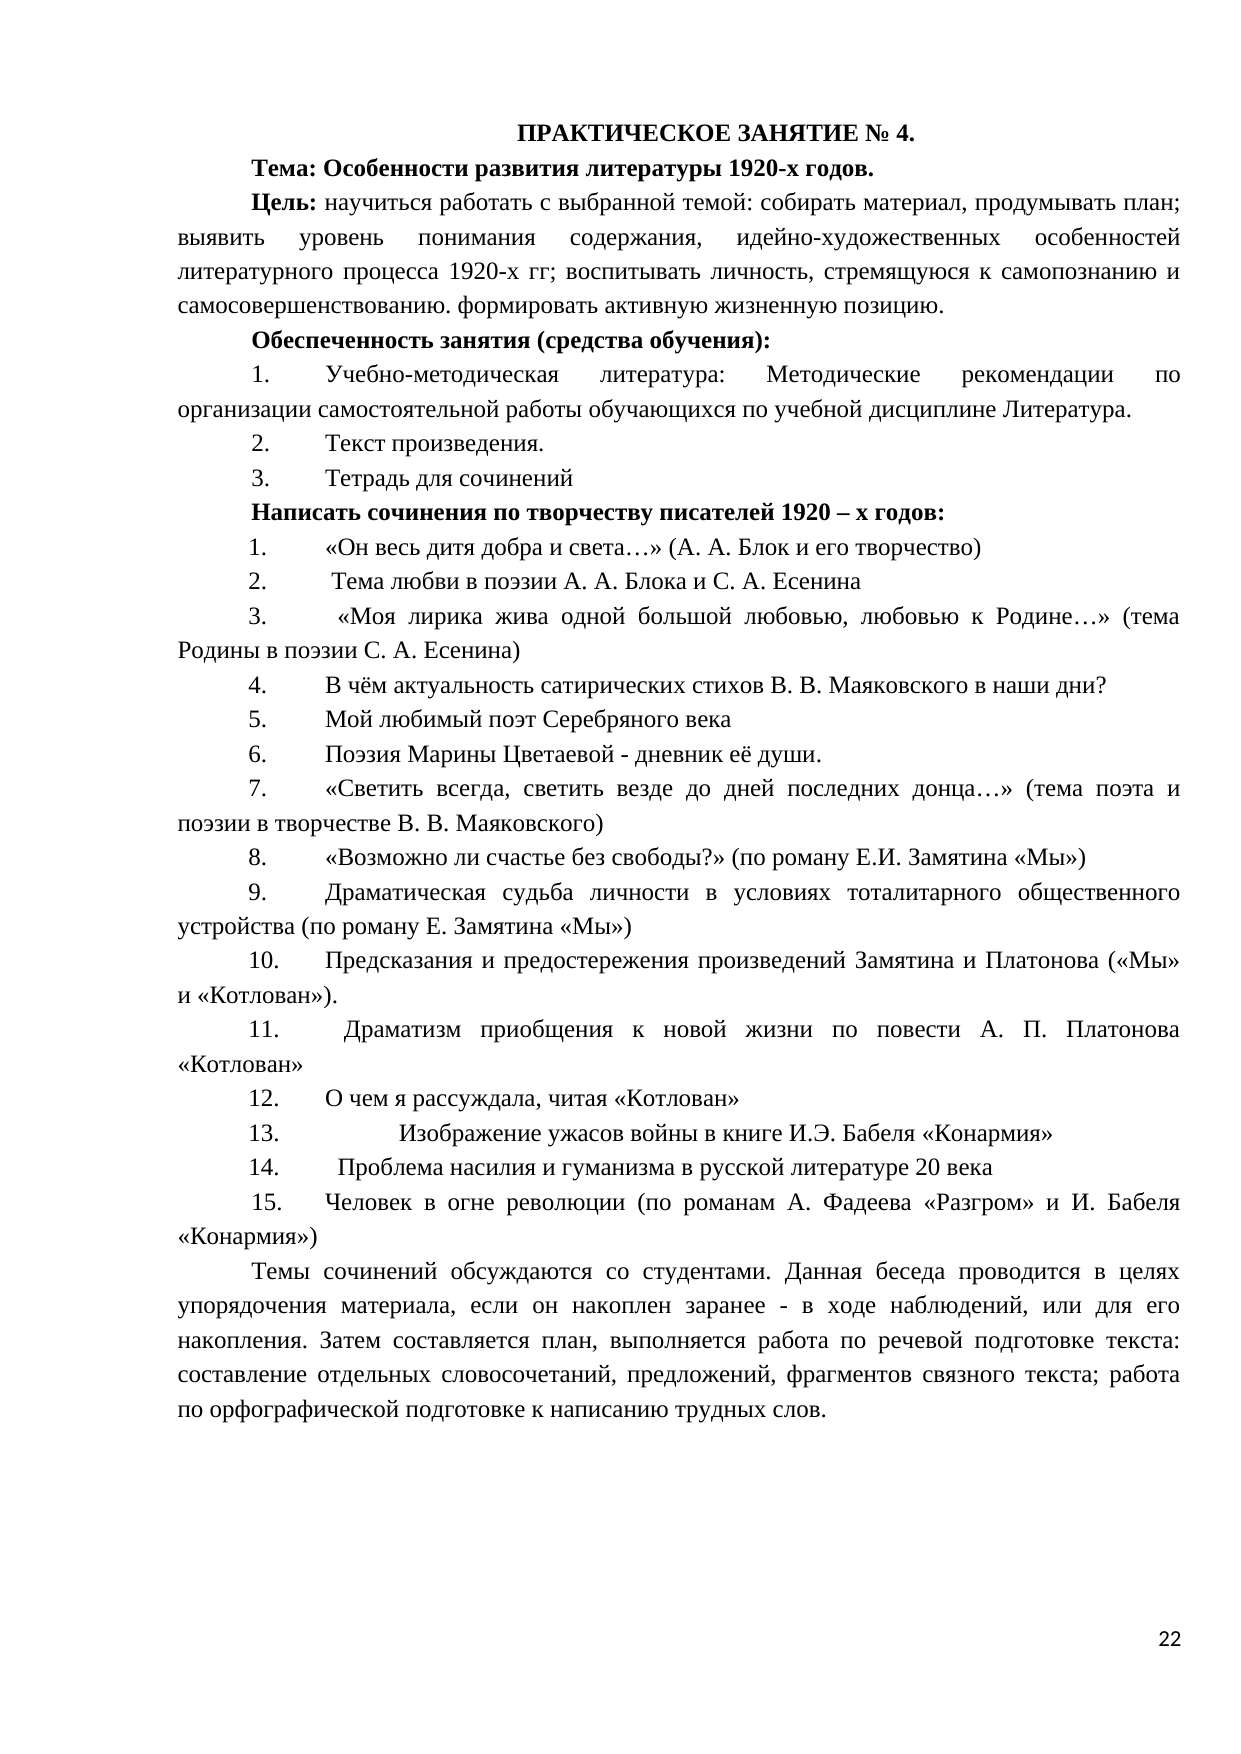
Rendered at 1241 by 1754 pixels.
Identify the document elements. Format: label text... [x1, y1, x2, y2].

list Мой любимый поэт Серебряного века [177, 704, 1181, 733]
list Предсказания и предостережения произведений Замятина и Платонова («Мы» и «Котлован»). [177, 946, 1181, 1009]
text Обеспеченность занятия (средства обучения): [177, 325, 1181, 354]
list Проблема насилия и гуманизма в русской литературе 20 века [177, 1152, 1181, 1181]
text 1. Учебно-методическая литература: Методические рекомендации по организации самостоятельной работы обучающихся по учебной дисциплине Литература. [177, 359, 1181, 423]
list «Моя лирика жива одной большой любовью, любовью к Родине…» (тема Родины в поэзии С. А. Есенина) [177, 601, 1181, 664]
list «Возможно ли счастье без свободы?» (по роману Е.И. Замятина «Мы») [177, 842, 1181, 871]
text Написать сочинения по творчеству писателей 1920 – х годов: [177, 497, 1181, 526]
list Поэзия Марины Цветаевой - дневник её души. [177, 739, 1181, 767]
list О чем я рассуждала, читая «Котлован» [177, 1083, 1181, 1112]
list Тема любви в поэзии А. А. Блока и С. А. Есенина [177, 566, 1181, 595]
list Драматическая судьба личности в условиях тоталитарного общественного устройства (по роману Е. Замятина «Мы») [177, 877, 1181, 940]
text ПРАКТИЧЕСКОЕ ЗАНЯТИЕ № 4. [177, 118, 1181, 147]
list В чём актуальность сатирических стихов В. В. Маяковского в наши дни? [177, 670, 1181, 698]
text 3. Тетрадь для сочинений [177, 463, 1181, 492]
list Драматизм приобщения к новой жизни по повести А. П. Платонова «Котлован» [177, 1014, 1181, 1078]
list Человек в огне революции (по романам А. Фадеева «Разгром» и И. Бабеля «Конармия») [177, 1187, 1181, 1250]
text 2. Текст произведения. [177, 428, 1181, 457]
list «Он весь дитя добра и света…» (А. А. Блок и его творчество) [177, 532, 1181, 561]
text Цель: научиться работать с выбранной темой: собирать материал, продумывать план; выявить уровень понимания содержания, идейно-художественных особенностей литературного процесса 1920-х гг; воспитывать личность, стремящуюся к самопознанию и самосовершенствованию. формировать активную жизненную позицию. [177, 187, 1181, 319]
text Темы сочинений обсуждаются со студентами. Данная беседа проводится в целях упорядочения материала, если он накоплен заранее - в ходе наблюдений, или для его накопления. Затем составляется план, выполняется работа по речевой подготовке текста: составление отдельных словосочетаний, предложений, фрагментов связного текста; работа по орфографической подготовке к написанию трудных слов. [177, 1256, 1181, 1423]
list Изображение ужасов войны в книге И.Э. Бабеля «Конармия» [177, 1118, 1181, 1147]
text Тема: Особенности развития литературы 1920-х годов. [177, 153, 1181, 181]
list «Светить всегда, светить везде до дней последних донца…» (тема поэта и поэзии в творчестве В. В. Маяковского) [177, 773, 1181, 836]
